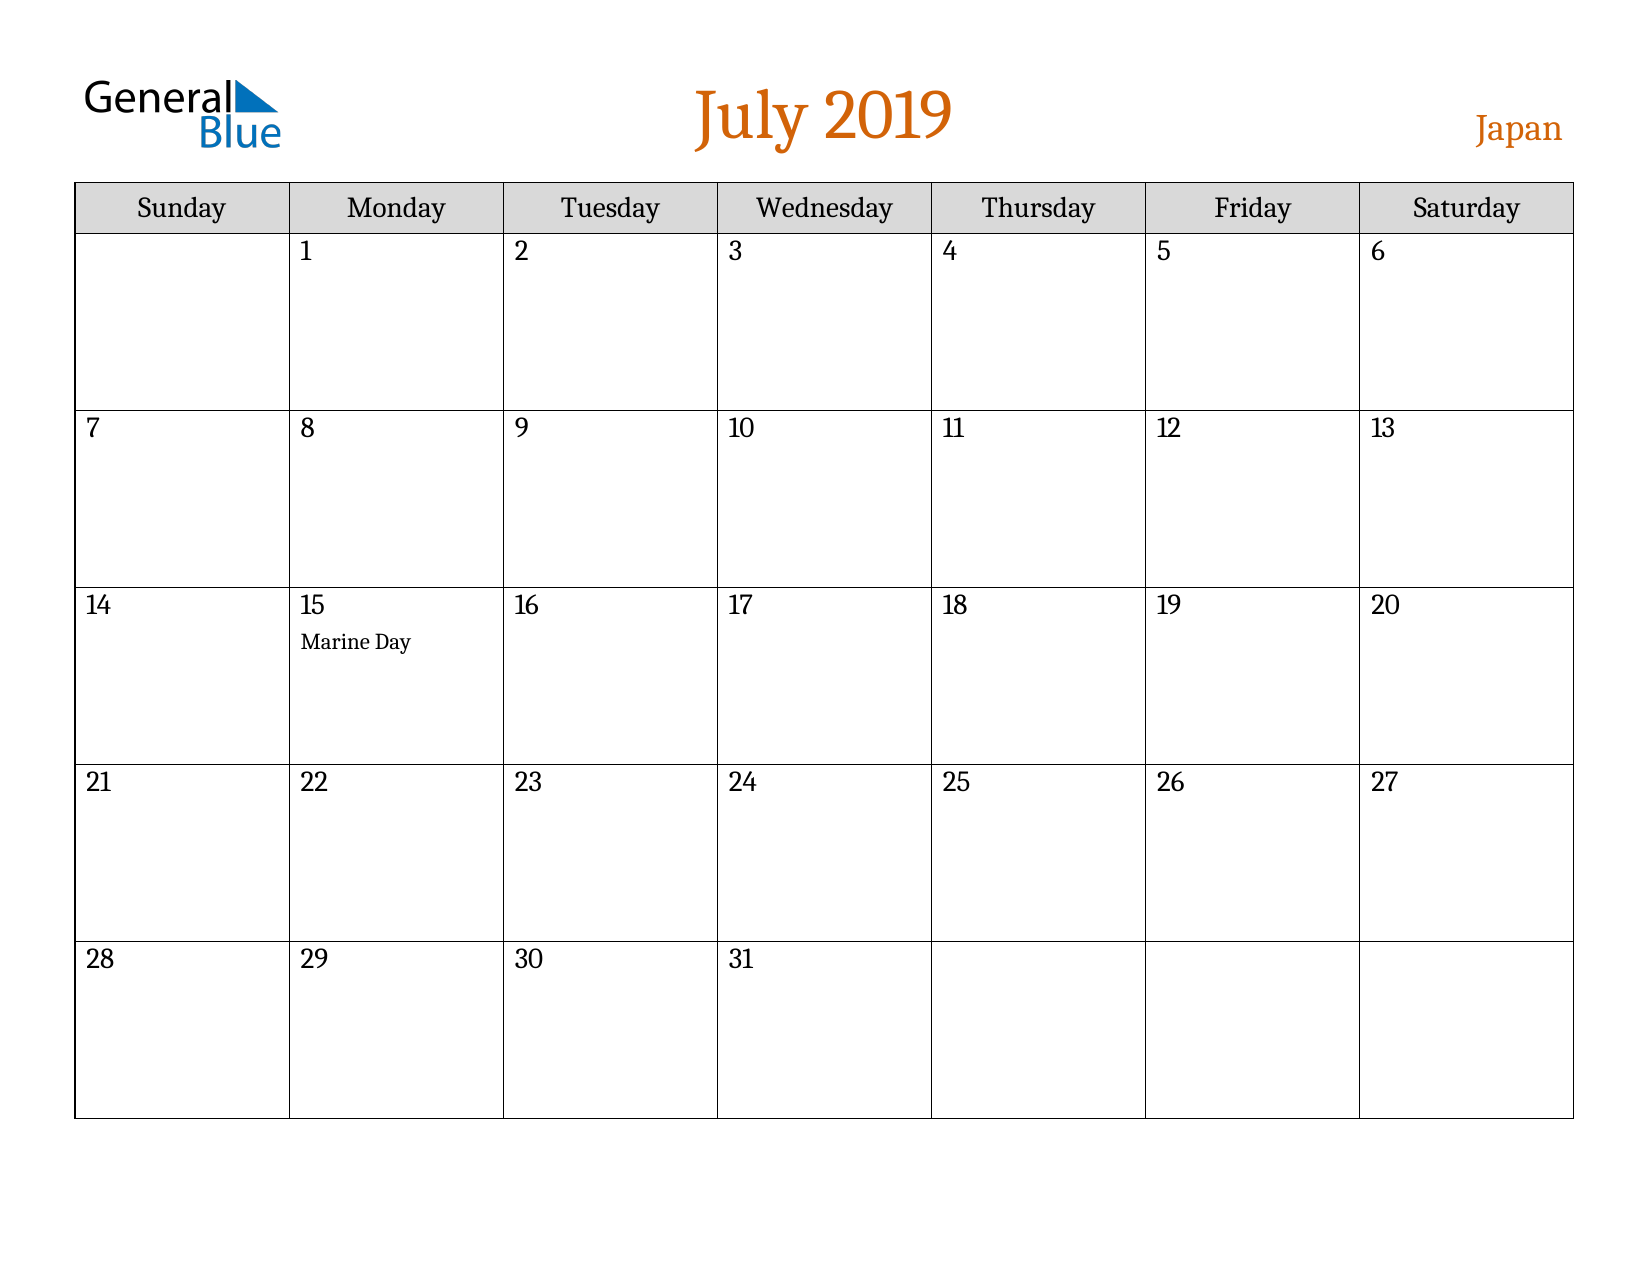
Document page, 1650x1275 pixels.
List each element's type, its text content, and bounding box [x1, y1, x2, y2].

table_header [75, 75, 503, 182]
table_cell 24 [718, 765, 931, 806]
table_cell 30 [504, 942, 717, 983]
table_cell [932, 629, 1145, 764]
table_cell [1146, 806, 1359, 941]
table_cell [718, 983, 931, 1118]
table_cell Monday [290, 183, 503, 233]
table_cell [1360, 983, 1573, 1118]
table_cell 7 [76, 411, 289, 452]
table_cell [1360, 452, 1573, 587]
table_cell 28 [76, 942, 289, 983]
table_cell [1360, 629, 1573, 764]
table_cell 21 [76, 765, 289, 806]
table_cell 10 [718, 411, 931, 452]
table_cell 2 [504, 234, 717, 275]
table_cell 18 [932, 588, 1145, 629]
table_cell 25 [932, 765, 1145, 806]
table_cell 12 [1146, 411, 1359, 452]
table_cell 31 [718, 942, 931, 983]
table_cell 5 [1146, 234, 1359, 275]
table_header July 2019 [503, 75, 1146, 182]
table_cell 17 [718, 588, 931, 629]
table_cell 19 [1146, 588, 1359, 629]
table_cell [1360, 806, 1573, 941]
table_cell 29 [290, 942, 503, 983]
table_cell 16 [504, 588, 717, 629]
table_cell [76, 806, 289, 941]
table_cell 11 [932, 411, 1145, 452]
table_cell Tuesday [504, 183, 717, 233]
table_cell [1360, 942, 1573, 983]
table_cell [504, 629, 717, 764]
table_cell [504, 275, 717, 410]
table_cell [76, 234, 289, 275]
table_cell [1146, 452, 1359, 587]
table_cell [290, 452, 503, 587]
table_cell Thursday [932, 183, 1145, 233]
table_cell [76, 629, 289, 764]
table_cell [76, 452, 289, 587]
table_cell [932, 806, 1145, 941]
table_cell [1360, 275, 1573, 410]
table_cell [504, 806, 717, 941]
table_cell [718, 806, 931, 941]
table_cell [504, 452, 717, 587]
table_cell [1146, 275, 1359, 410]
table_cell [718, 275, 931, 410]
table_cell Saturday [1360, 183, 1573, 233]
table_cell Sunday [76, 183, 289, 233]
table_cell [1146, 629, 1359, 764]
table_cell 4 [932, 234, 1145, 275]
table_cell 26 [1146, 765, 1359, 806]
table_cell 22 [290, 765, 503, 806]
table_cell Marine Day [290, 629, 503, 764]
table_cell [504, 983, 717, 1118]
table_cell 8 [290, 411, 503, 452]
table_cell 20 [1360, 588, 1573, 629]
table_cell Friday [1146, 183, 1359, 233]
table_cell [290, 806, 503, 941]
table_cell 1 [290, 234, 503, 275]
table_cell [718, 452, 931, 587]
table_cell [932, 275, 1145, 410]
table_cell [76, 275, 289, 410]
table_header Japan [1146, 75, 1574, 182]
table_cell [932, 452, 1145, 587]
table_cell [76, 983, 289, 1118]
table_cell 15 [290, 588, 503, 629]
table_cell 14 [76, 588, 289, 629]
table_cell 27 [1360, 765, 1573, 806]
table_cell [932, 983, 1145, 1118]
table_cell Wednesday [718, 183, 931, 233]
table_cell 6 [1360, 234, 1573, 275]
table_cell [290, 275, 503, 410]
table_cell [718, 629, 931, 764]
table_cell [932, 942, 1145, 983]
table_cell 23 [504, 765, 717, 806]
table_cell [1146, 983, 1359, 1118]
table_cell 3 [718, 234, 931, 275]
table_cell [290, 983, 503, 1118]
table_cell 9 [504, 411, 717, 452]
picture [85, 80, 281, 148]
table_cell 13 [1360, 411, 1573, 452]
table_cell [1146, 942, 1359, 983]
